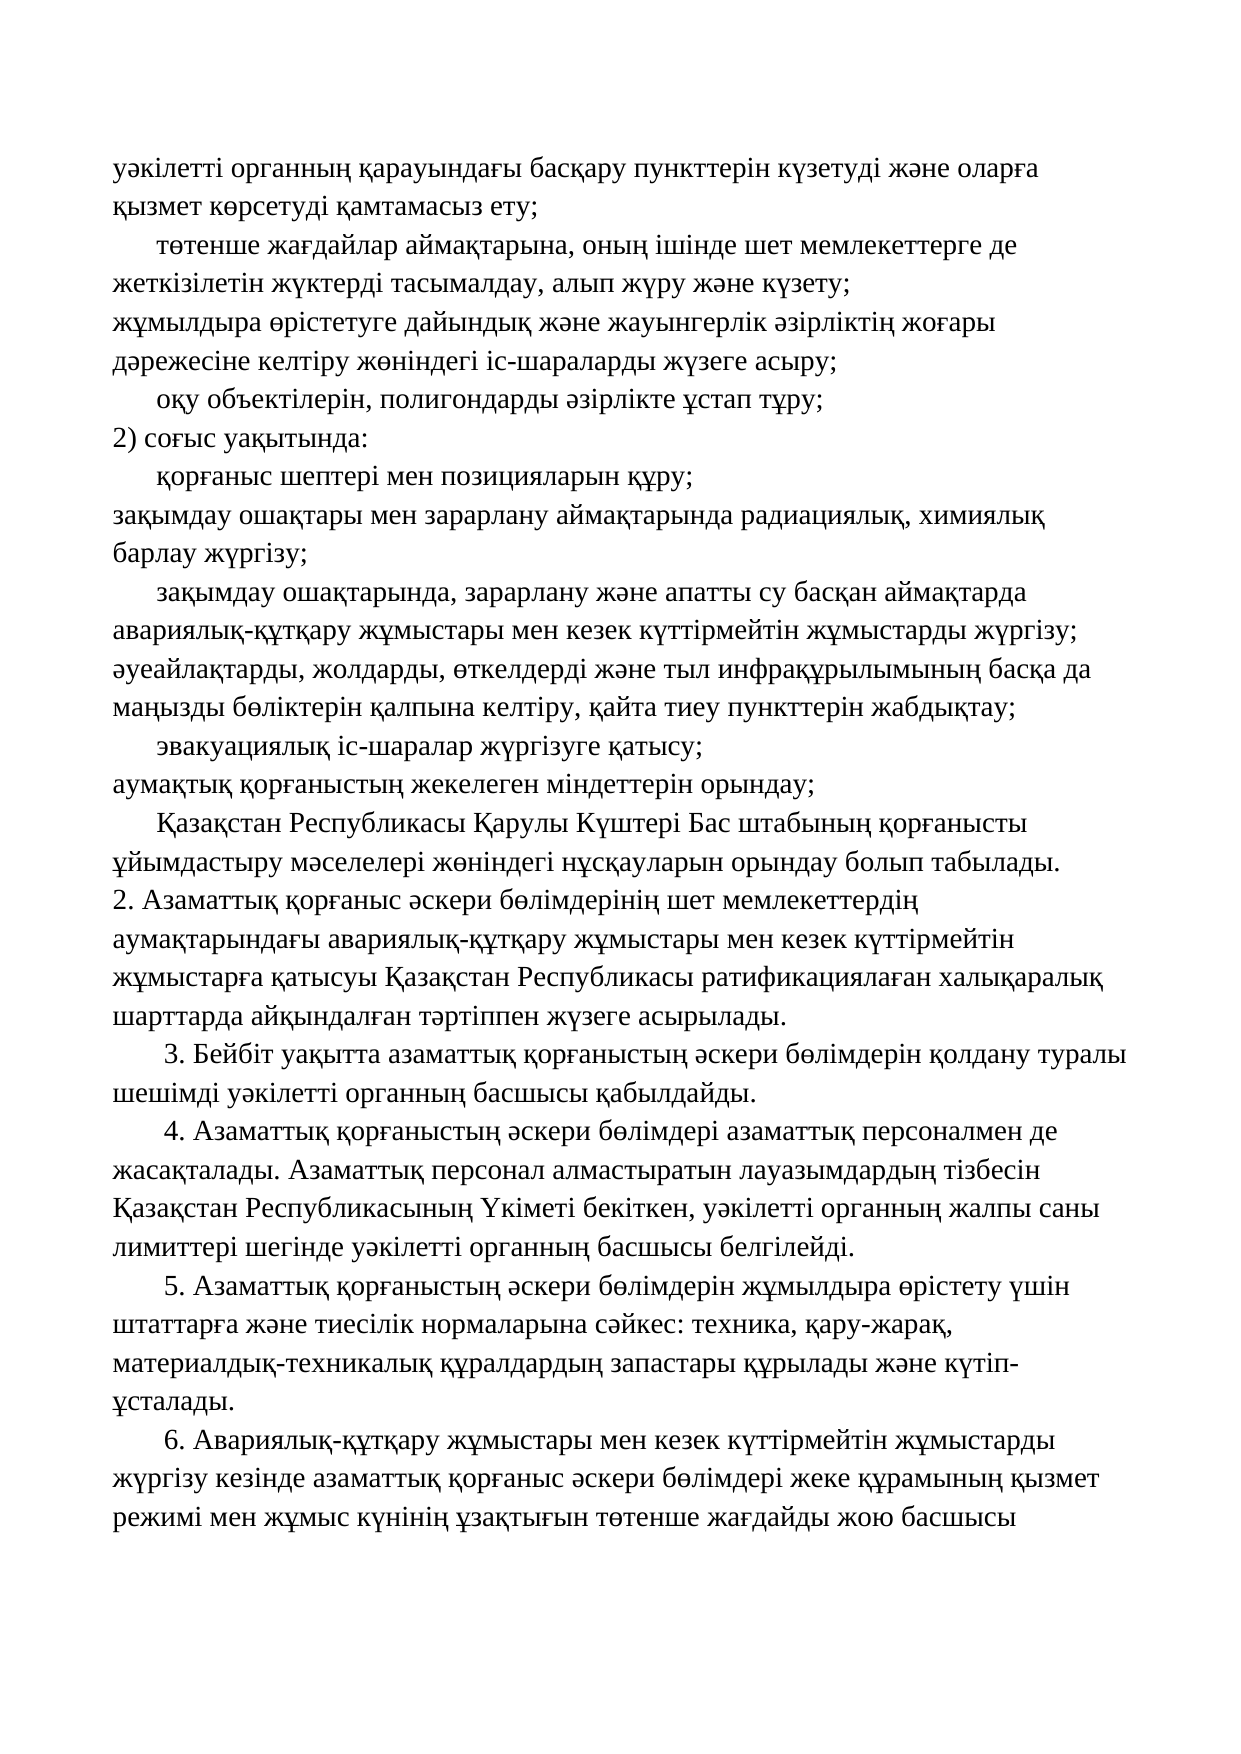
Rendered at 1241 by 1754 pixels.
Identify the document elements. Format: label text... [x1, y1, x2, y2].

text уәкілетті органның қарауындағы басқару пункттерін күзетуді және оларға қызмет көрсетуді қамтамасыз ету; [112, 150, 1128, 222]
text жұмылдыра өрістетуге дайындық және жауынгерлiк әзiрлiктiң жоғары дәрежесіне келтiру жөнiндегi іс-шараларды жүзеге асыру; [112, 304, 1128, 376]
text төтенше жағдайлар аймақтарына, оның ішінде шет мемлекеттерге де жеткізілетін жүктерді тасымалдау, алып жүру және күзету; [112, 227, 1128, 299]
text оқу объектілерін, полигондарды әзірлікте ұстап тұру; [112, 381, 1128, 415]
text әуеайлақтарды, жолдарды, өткелдерді және тыл инфрақұрылымының басқа да маңызды бөліктерін қалпына келтіру, қайта тиеу пункттерін жабдықтау; [112, 651, 1128, 723]
text зақымдау ошақтарында, зарарлану және апатты су басқан аймақтарда авариялық-құтқару жұмыстары мен кезек күттірмейтін жұмыстарды жүргізу; [112, 574, 1128, 646]
text 5. Aзаматтық қорғаныстың әскери бөлімдерін жұмылдыра өрістету үшін штаттарға және тиесілік нормаларына сәйкес: техника, қару-жарақ, материалдық-техникалық құралдардың запастары құрылады және күтіп-ұсталады. [112, 1268, 1128, 1417]
text 2) соғыс уақытында: [112, 420, 1128, 453]
text 2. Aзаматтық қорғаныс әскери бөлiмдерiнің шет мемлекеттердің аумақтарындағы авариялық-құтқару жұмыстары мен кезек күттірмейтін жұмыстарға қатысуы Қазақстан Республикасы ратификациялаған халықаралық шарттарда айқындалған тәртiппен жүзеге асырылады. [112, 882, 1128, 1031]
text Қазақстан Республикасы Қарулы Күштері Бас штабының қорғанысты ұйымдастыру мәселелері жөніндегі нұсқауларын орындау болып табылады. [112, 805, 1128, 877]
text 4. Aзаматтық қорғаныстың әскери бөлімдері азаматтық персоналмен де жасақталады. Aзаматтық персонал алмастыратын лауазымдардың тiзбесiн Қазақстан Республикасының Үкiметi бекiткен, уәкілетті органның жалпы саны лимиттері шегiнде уәкілетті органның басшысы белгiлейдi. [112, 1113, 1128, 1263]
text 3. Бейбіт уақытта азаматтық қорғаныстың әскери бөлiмдерiн қолдану туралы шешімді уәкілетті органның басшысы қабылдайды. [112, 1036, 1128, 1108]
text зақымдау ошақтары мен зарарлану аймақтарында радиациялық, химиялық барлау жүргiзу; [112, 497, 1128, 569]
text аумақтық қорғаныстың жекелеген міндеттерін орындау; [112, 767, 1128, 800]
text эвакуациялық іс-шаралар жүргізуге қатысу; [112, 728, 1128, 762]
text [112, 1422, 1128, 1532]
text қорғаныс шептері мен позицияларын құру; [112, 458, 1128, 492]
